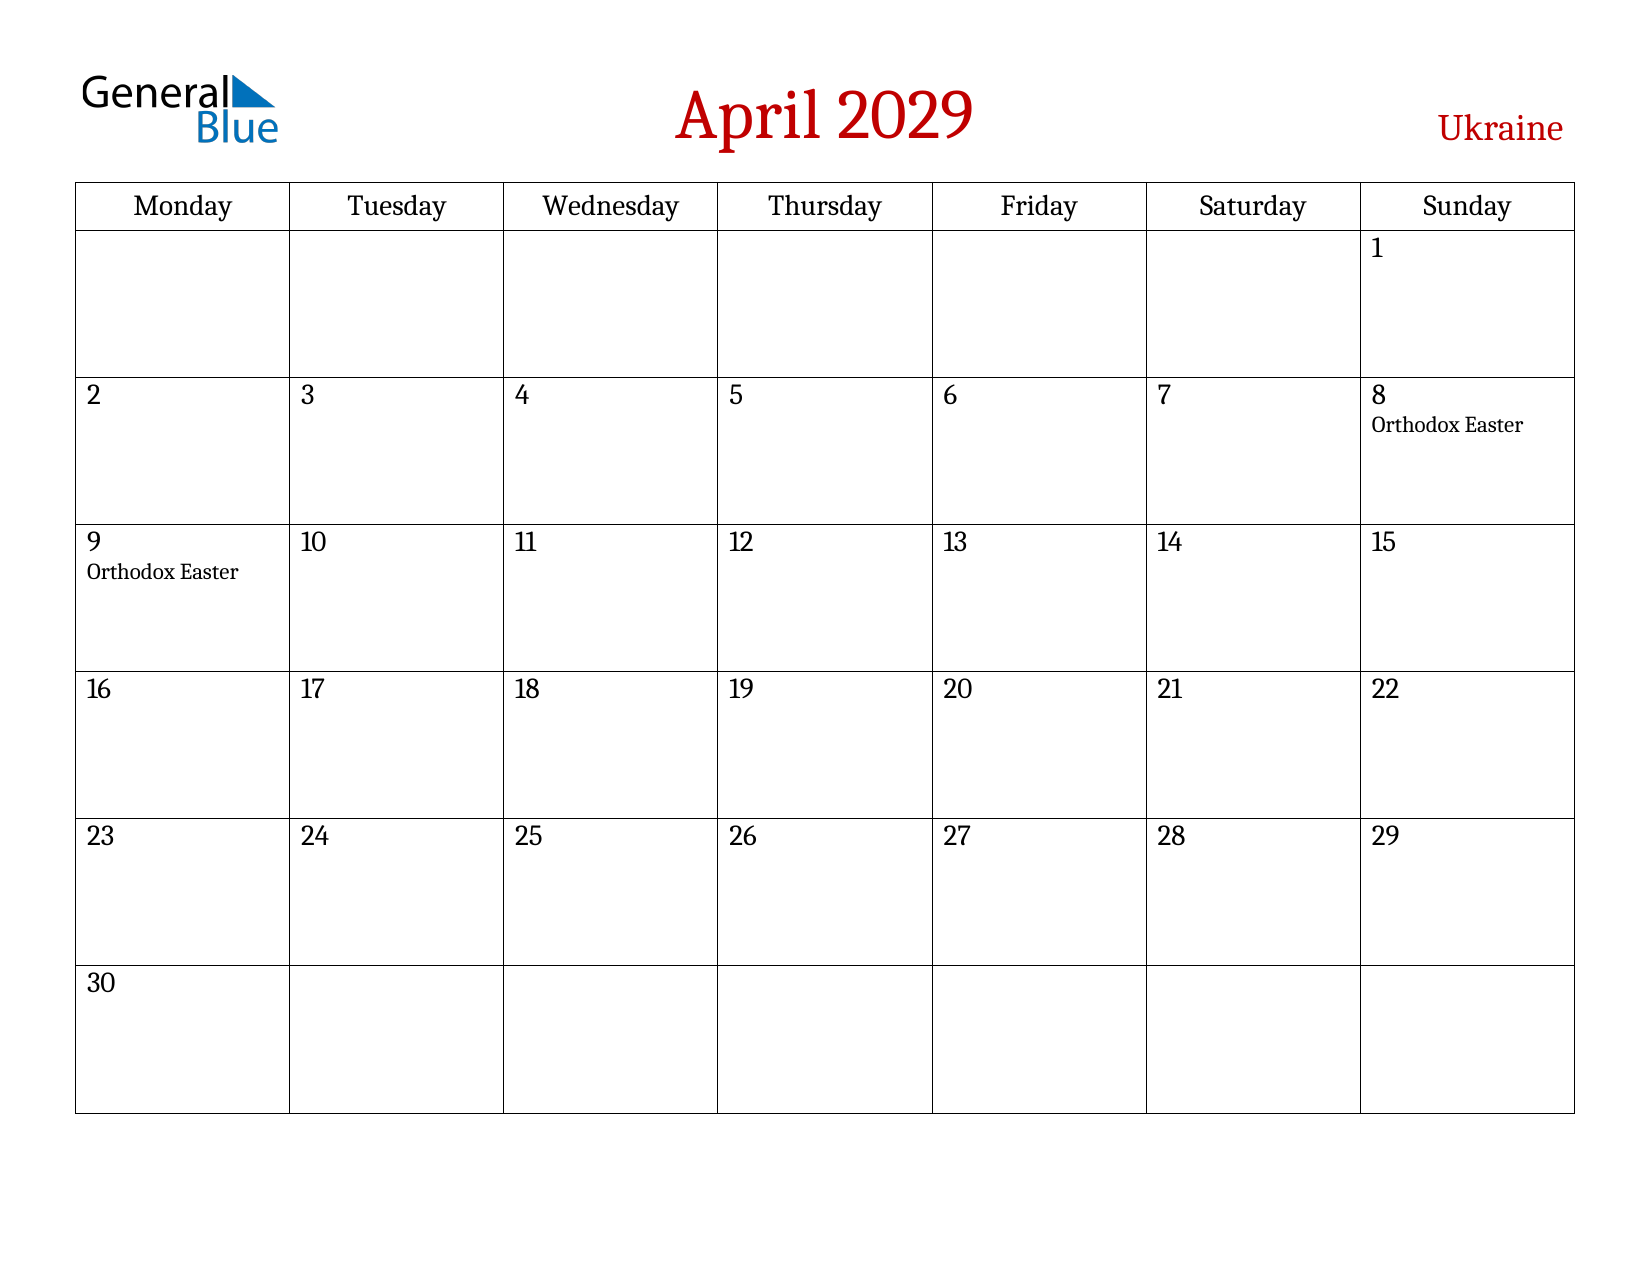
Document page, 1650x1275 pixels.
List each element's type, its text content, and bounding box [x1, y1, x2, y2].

table_cell [718, 265, 932, 377]
table_cell [1147, 1000, 1360, 1112]
table_cell [718, 706, 932, 818]
table_cell [1361, 853, 1574, 965]
table_cell [933, 706, 1146, 818]
table_cell 28 [1147, 819, 1360, 853]
table_cell [718, 231, 932, 264]
table_cell 4 [504, 378, 717, 412]
table_cell [1147, 706, 1360, 818]
table_cell [933, 265, 1146, 377]
table_cell [290, 1000, 503, 1112]
table_cell 21 [1147, 672, 1360, 706]
table_cell [933, 231, 1146, 264]
table_cell [76, 706, 289, 818]
table_cell Tuesday [290, 183, 503, 230]
table_cell 1 [1361, 231, 1574, 264]
table_cell 30 [76, 966, 289, 1000]
table_cell [1147, 559, 1360, 671]
table_cell 5 [718, 378, 932, 412]
table_cell [504, 706, 717, 818]
picture [82, 75, 278, 143]
table_cell 29 [1361, 819, 1574, 853]
table_cell 26 [718, 819, 932, 853]
table_header April 2029 [504, 75, 1146, 182]
table_cell [1147, 412, 1360, 524]
table_cell 18 [504, 672, 717, 706]
table_cell [76, 231, 289, 264]
table_cell [1361, 706, 1574, 818]
table_cell Orthodox Easter [76, 559, 289, 671]
table_cell [933, 853, 1146, 965]
table_cell [1361, 1000, 1574, 1112]
table_cell [290, 706, 503, 818]
table_cell [504, 265, 717, 377]
table_cell 24 [290, 819, 503, 853]
table_cell [290, 231, 503, 264]
table_cell Orthodox Easter [1361, 412, 1574, 524]
table_cell [1147, 265, 1360, 377]
table_cell [76, 853, 289, 965]
table_cell [504, 231, 717, 264]
table_cell [504, 853, 717, 965]
table_header [76, 75, 503, 182]
table_cell 25 [504, 819, 717, 853]
table_cell 9 [76, 525, 289, 559]
table_cell 6 [933, 378, 1146, 412]
table_cell 14 [1147, 525, 1360, 559]
table_header Ukraine [1146, 75, 1574, 182]
table_cell 8 [1361, 378, 1574, 412]
table_cell [76, 1000, 289, 1112]
table_cell [1147, 231, 1360, 264]
table_cell 19 [718, 672, 932, 706]
table_cell [933, 412, 1146, 524]
table_cell 12 [718, 525, 932, 559]
table_cell Thursday [718, 183, 932, 230]
table_cell [933, 559, 1146, 671]
table_cell 27 [933, 819, 1146, 853]
table_cell [76, 265, 289, 377]
table_cell Friday [933, 183, 1146, 230]
table_cell [290, 559, 503, 671]
table_cell Wednesday [504, 183, 717, 230]
table_cell 13 [933, 525, 1146, 559]
table_cell 10 [290, 525, 503, 559]
table_cell [76, 412, 289, 524]
table_cell 2 [76, 378, 289, 412]
table_cell [718, 559, 932, 671]
table_cell 22 [1361, 672, 1574, 706]
table_cell [290, 265, 503, 377]
table_cell [933, 1000, 1146, 1112]
table_cell [933, 966, 1146, 1000]
table_cell 15 [1361, 525, 1574, 559]
table_cell [718, 1000, 932, 1112]
table_cell [1147, 853, 1360, 965]
table_cell [1361, 265, 1574, 377]
table_cell [718, 966, 932, 1000]
table_cell 3 [290, 378, 503, 412]
table_cell [1361, 559, 1574, 671]
table_cell 20 [933, 672, 1146, 706]
table_cell 16 [76, 672, 289, 706]
table_cell [504, 966, 717, 1000]
table_cell [718, 412, 932, 524]
table_cell Monday [76, 183, 289, 230]
table_cell [290, 412, 503, 524]
table_cell [1147, 966, 1360, 1000]
table_cell 17 [290, 672, 503, 706]
table_cell [504, 1000, 717, 1112]
table_cell [1361, 966, 1574, 1000]
table_cell 7 [1147, 378, 1360, 412]
table_cell [504, 412, 717, 524]
table_cell [718, 853, 932, 965]
table_cell Sunday [1361, 183, 1574, 230]
table_cell 11 [504, 525, 717, 559]
table_cell Saturday [1147, 183, 1360, 230]
table_cell [504, 559, 717, 671]
table_cell 23 [76, 819, 289, 853]
table_cell [290, 966, 503, 1000]
table_cell [290, 853, 503, 965]
